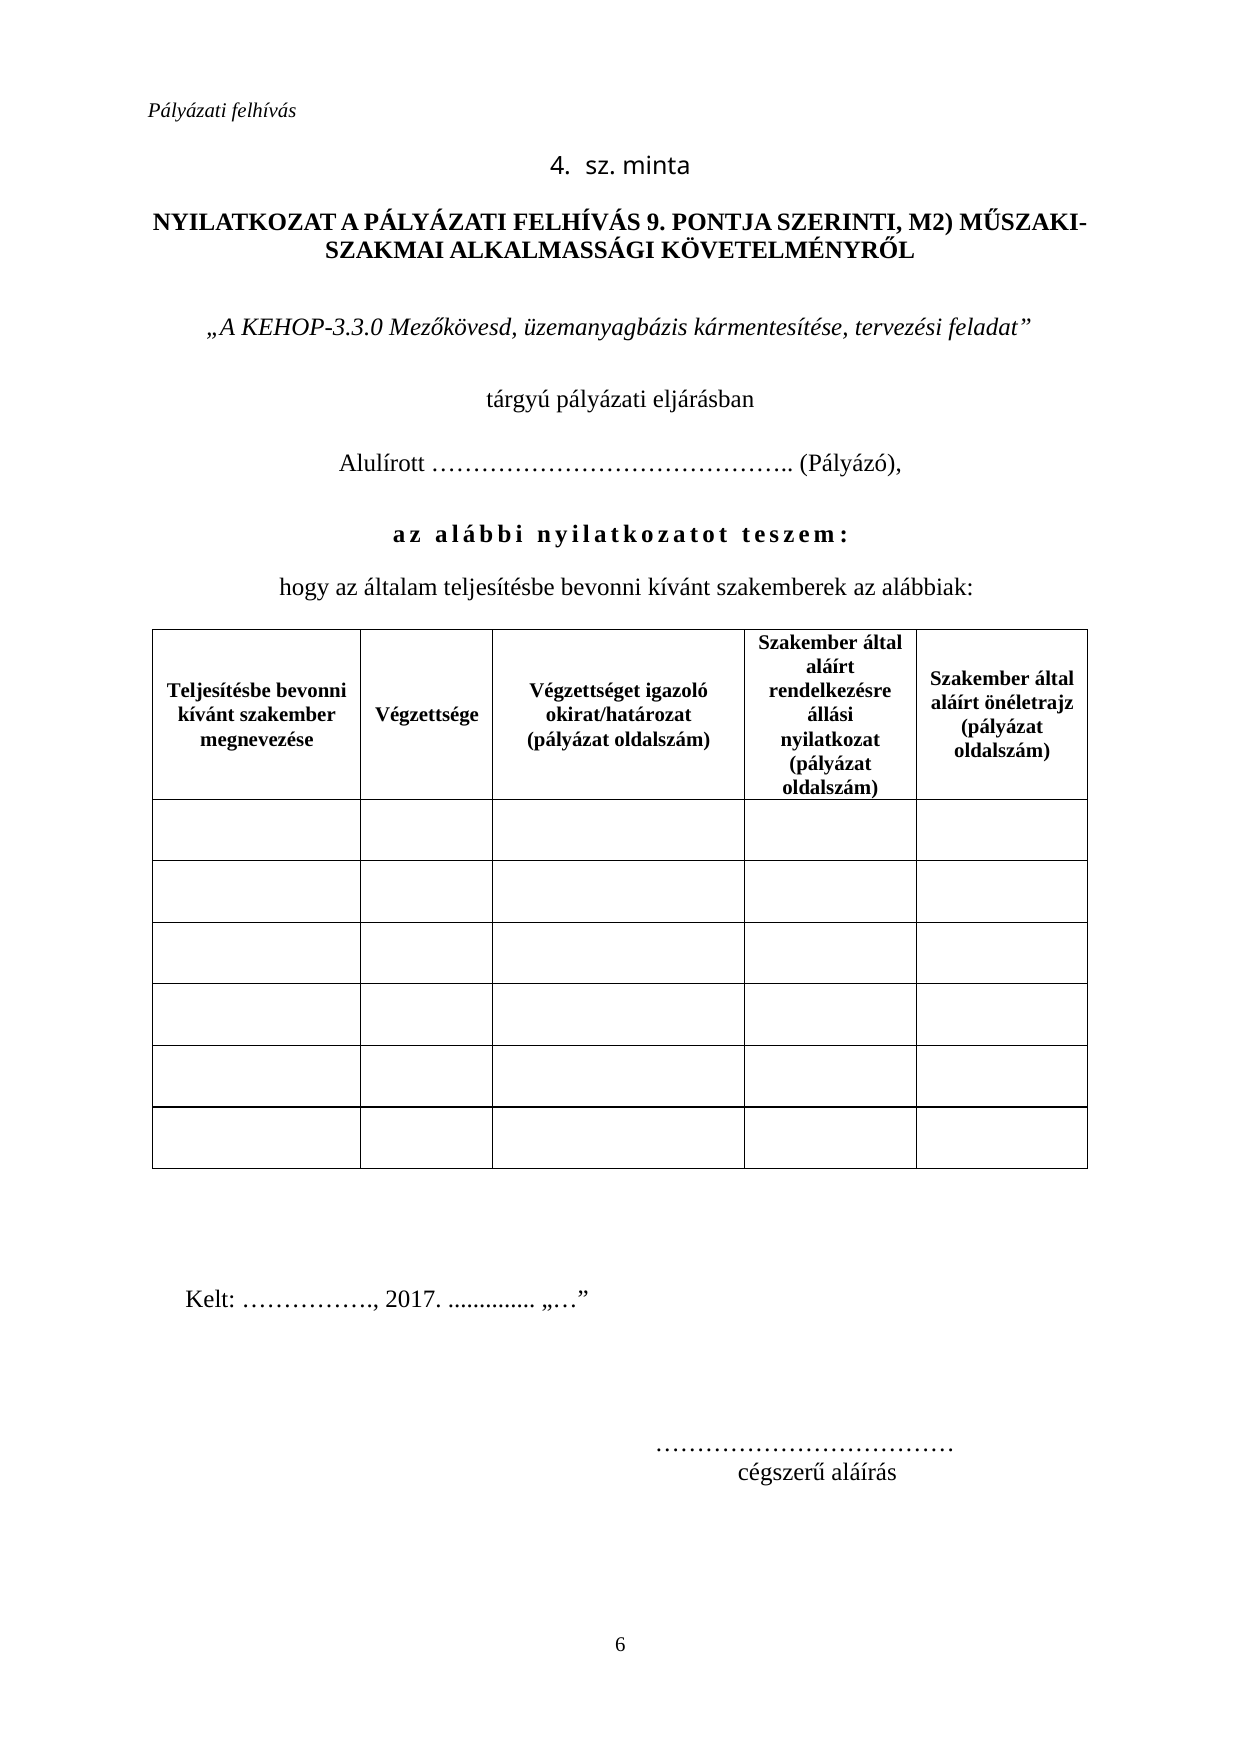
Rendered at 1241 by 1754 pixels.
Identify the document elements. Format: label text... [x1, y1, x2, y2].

table_header Végzettsége [361, 630, 492, 799]
text az alábbi nyilatkozatot teszem: [148, 519, 1092, 548]
table_cell [153, 984, 360, 1045]
table_cell [745, 861, 916, 922]
table_cell [493, 1108, 744, 1168]
table_cell [917, 1046, 1087, 1106]
text tárgyú pályázati eljárásban [148, 384, 1092, 413]
table_cell [361, 1046, 492, 1106]
text Nyilatkozat a Pályázati felhívás 9. pontja szerinti, M2) Műszaki-szakmai alkalmassági követelményről [148, 207, 1092, 264]
text ……………………………… [444, 1428, 1092, 1457]
text „A KEHOP-3.3.0 Mezőkövesd, üzemanyagbázis kármentesítése, tervezési feladat” [145, 312, 1092, 341]
table_cell [745, 1046, 916, 1106]
table_header Végzettséget igazoló okirat/határozat (pályázat oldalszám) [493, 630, 744, 799]
table_cell [745, 984, 916, 1045]
table_cell [153, 800, 360, 860]
table_cell [745, 923, 916, 983]
list sz. minta [148, 148, 1092, 182]
table_cell [917, 923, 1087, 983]
table_cell [153, 923, 360, 983]
table_cell [361, 923, 492, 983]
table_header Szakember által aláírt rendelkezésre állási nyilatkozat (pályázat oldalszám) [745, 630, 916, 799]
text hogy az általam teljesítésbe bevonni kívánt szakemberek az alábbiak: [152, 572, 1092, 600]
table_header Szakember által aláírt önéletrajz (pályázat oldalszám) [917, 630, 1087, 799]
table_cell [745, 800, 916, 860]
table_header Teljesítésbe bevonni kívánt szakember megnevezése [153, 630, 360, 799]
table_cell [745, 1108, 916, 1168]
table_cell [361, 984, 492, 1045]
table_cell [153, 1046, 360, 1106]
table_cell [493, 1046, 744, 1106]
table_cell [917, 984, 1087, 1045]
text Kelt: ……………., 2017. .............. „…” [148, 1284, 1092, 1313]
table_cell [361, 861, 492, 922]
table_cell [493, 923, 744, 983]
table_cell [917, 861, 1087, 922]
table_cell [493, 984, 744, 1045]
text Alulírott …………………………………….. (Pályázó), [148, 448, 1092, 477]
text cégszerű aláírás [664, 1457, 1092, 1485]
table_cell [493, 800, 744, 860]
table_cell [153, 1108, 360, 1168]
table_cell [917, 1108, 1087, 1168]
table_cell [361, 800, 492, 860]
table_cell [493, 861, 744, 922]
table_cell [361, 1108, 492, 1168]
table_cell [153, 861, 360, 922]
table_cell [917, 800, 1087, 860]
